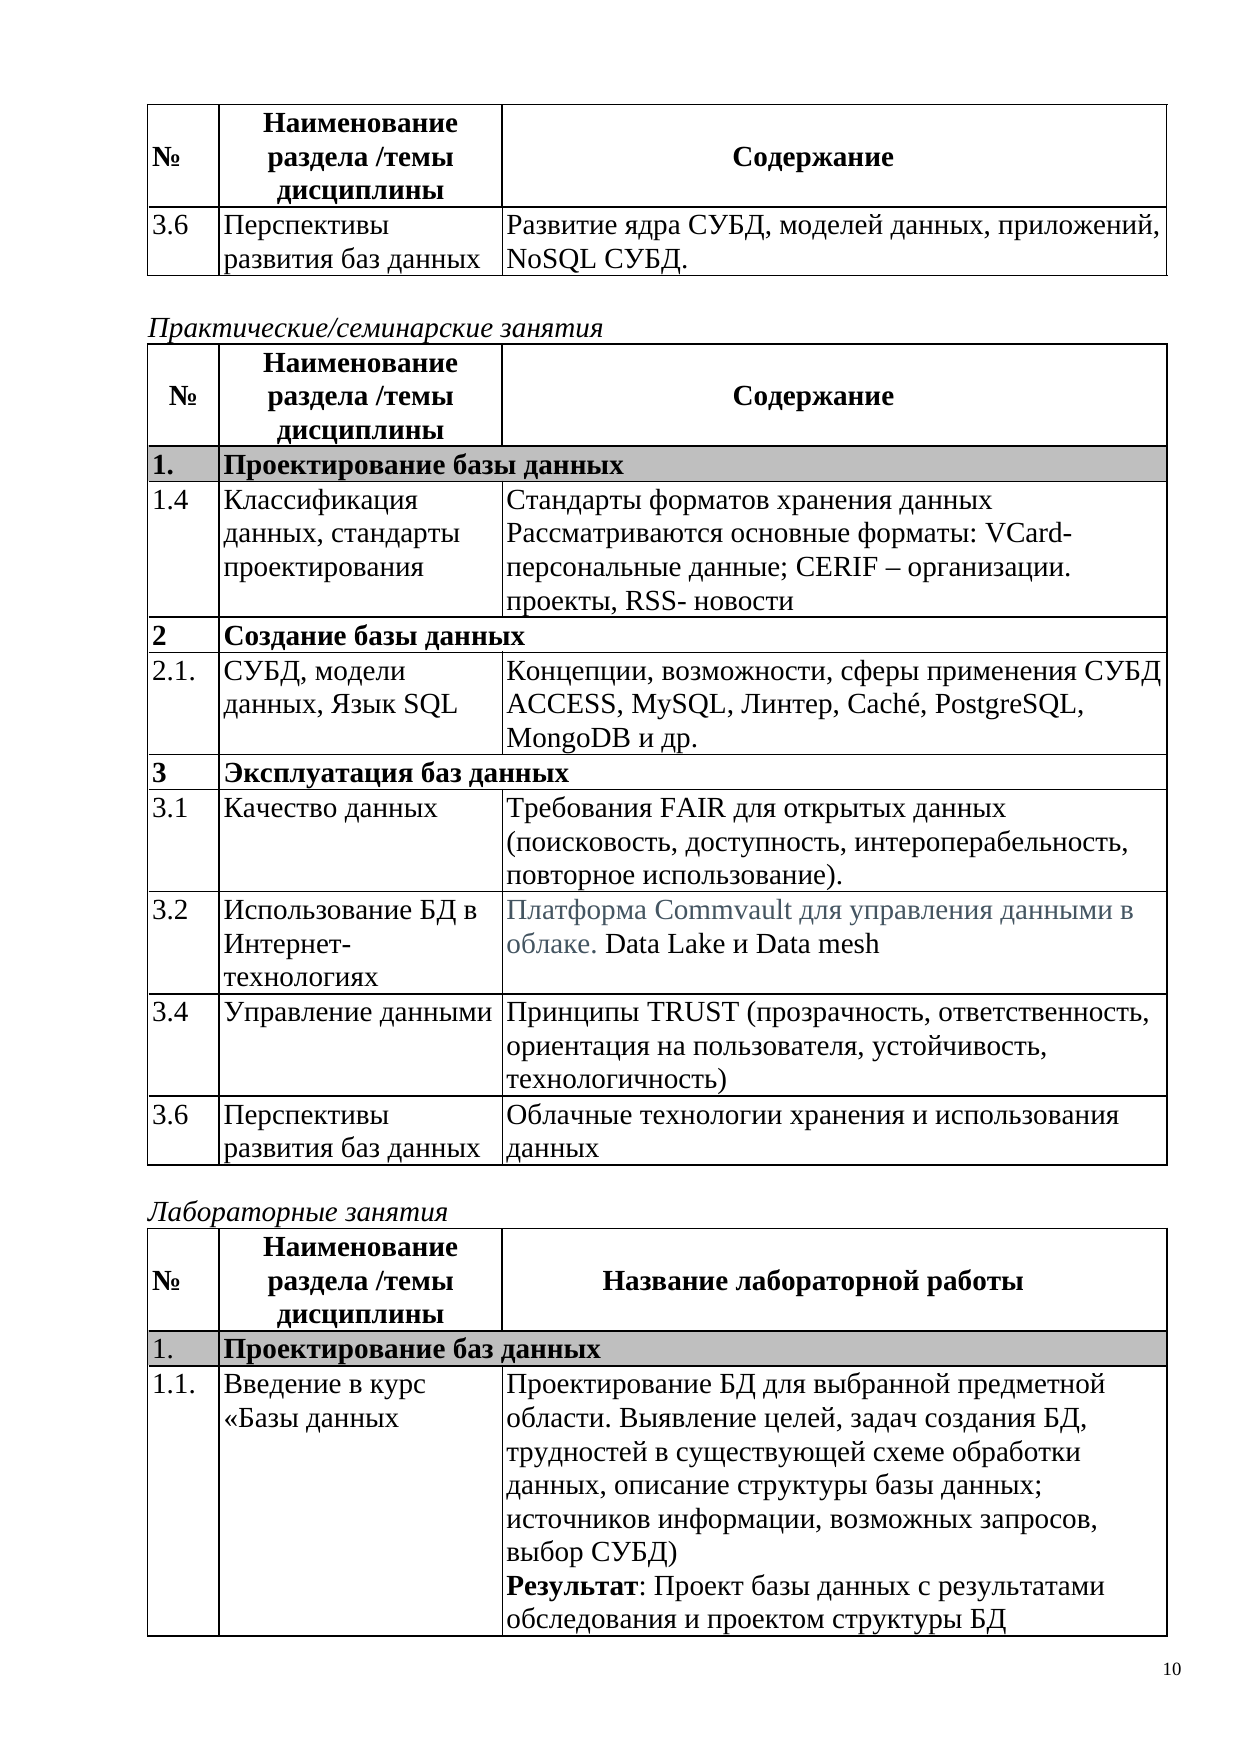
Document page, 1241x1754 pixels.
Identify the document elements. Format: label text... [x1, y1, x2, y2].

table_cell 3 [148, 755, 218, 789]
table_cell Платформа Commvault для управления данными в облаке. Data Lake и Data mesh [503, 892, 1166, 993]
table_header № [148, 105, 218, 206]
text Лабораторные занятия [148, 1194, 1181, 1228]
table_cell 3.6 [148, 207, 218, 274]
table_header Название лабораторной работы [503, 1229, 1166, 1330]
table_header Содержание [503, 345, 1166, 445]
table_header Содержание [503, 105, 1166, 206]
table_header № [148, 1229, 218, 1330]
table_cell Эксплуатация баз данных [220, 755, 1166, 789]
table_cell Классификация данных, стандарты проектирования [220, 482, 502, 616]
table_cell 2 [148, 617, 218, 651]
table_cell 3.6 [148, 1096, 218, 1164]
table_header Наименование раздела /темы дисциплины [220, 1229, 501, 1330]
table_cell 3.2 [148, 892, 218, 993]
table_cell Перспективы развития баз данных [220, 208, 502, 274]
text Практические/семинарские занятия [148, 310, 1181, 343]
table_cell 1.4 [148, 482, 218, 616]
table_cell Качество данных [220, 790, 502, 891]
table_cell 3.4 [148, 994, 218, 1095]
table_cell Проектирование базы данных [220, 447, 1166, 481]
table_cell Требования FAIR для открытых данных (поисковость, доступность, интероперабельность, повторное использование). [503, 790, 1166, 891]
table_cell Принципы TRUST (прозрачность, ответственность, ориентация на пользователя, устойчивость, технологичность) [503, 995, 1166, 1095]
table_cell 1. [148, 446, 218, 481]
table_cell Использование БД в Интернет-технологиях [220, 892, 502, 993]
table_cell Создание базы данных [220, 618, 1166, 651]
table_cell Проектирование БД для выбранной предметной области. Выявление целей, задач создания БД, трудностей в существующей схеме обработки данных, описание структуры базы данных; источников информации, возможных запросов, выбор СУБД) Результат: Проект базы данных c результатами обследования и проектом структуры БД [503, 1367, 1166, 1635]
table_cell 3.1 [148, 790, 218, 891]
table_cell Облачные технологии хранения и использования данных [503, 1097, 1166, 1164]
table_header Наименование раздела /темы дисциплины [220, 345, 501, 445]
table_cell 2.1. [148, 653, 218, 753]
table_cell Развитие ядра СУБД, моделей данных, приложений, NoSQL СУБД. [503, 208, 1166, 274]
table_cell Управление данными [220, 995, 502, 1095]
table_cell Введение в курс «Базы данных [220, 1367, 502, 1635]
table_cell Концепции, возможности, сферы применения СУБД ACCESS, MySQL, Линтер, Caché, PostgreSQL, MongoDB и др. [503, 653, 1166, 753]
table_cell 1.1. [148, 1366, 218, 1635]
table_cell 1. [148, 1331, 218, 1365]
table_cell Стандарты форматов хранения данных Рассматриваются основные форматы: VCard-персональные данные; CERIF – организации. проекты, RSS- новости [503, 482, 1166, 616]
table_cell Проектирование баз данных [220, 1332, 1166, 1365]
table_cell СУБД, модели данных, Язык SQL [220, 653, 502, 753]
table_header Наименование раздела /темы дисциплины [220, 105, 501, 206]
table_header № [148, 345, 218, 445]
table_cell Перспективы развития баз данных [220, 1097, 502, 1164]
